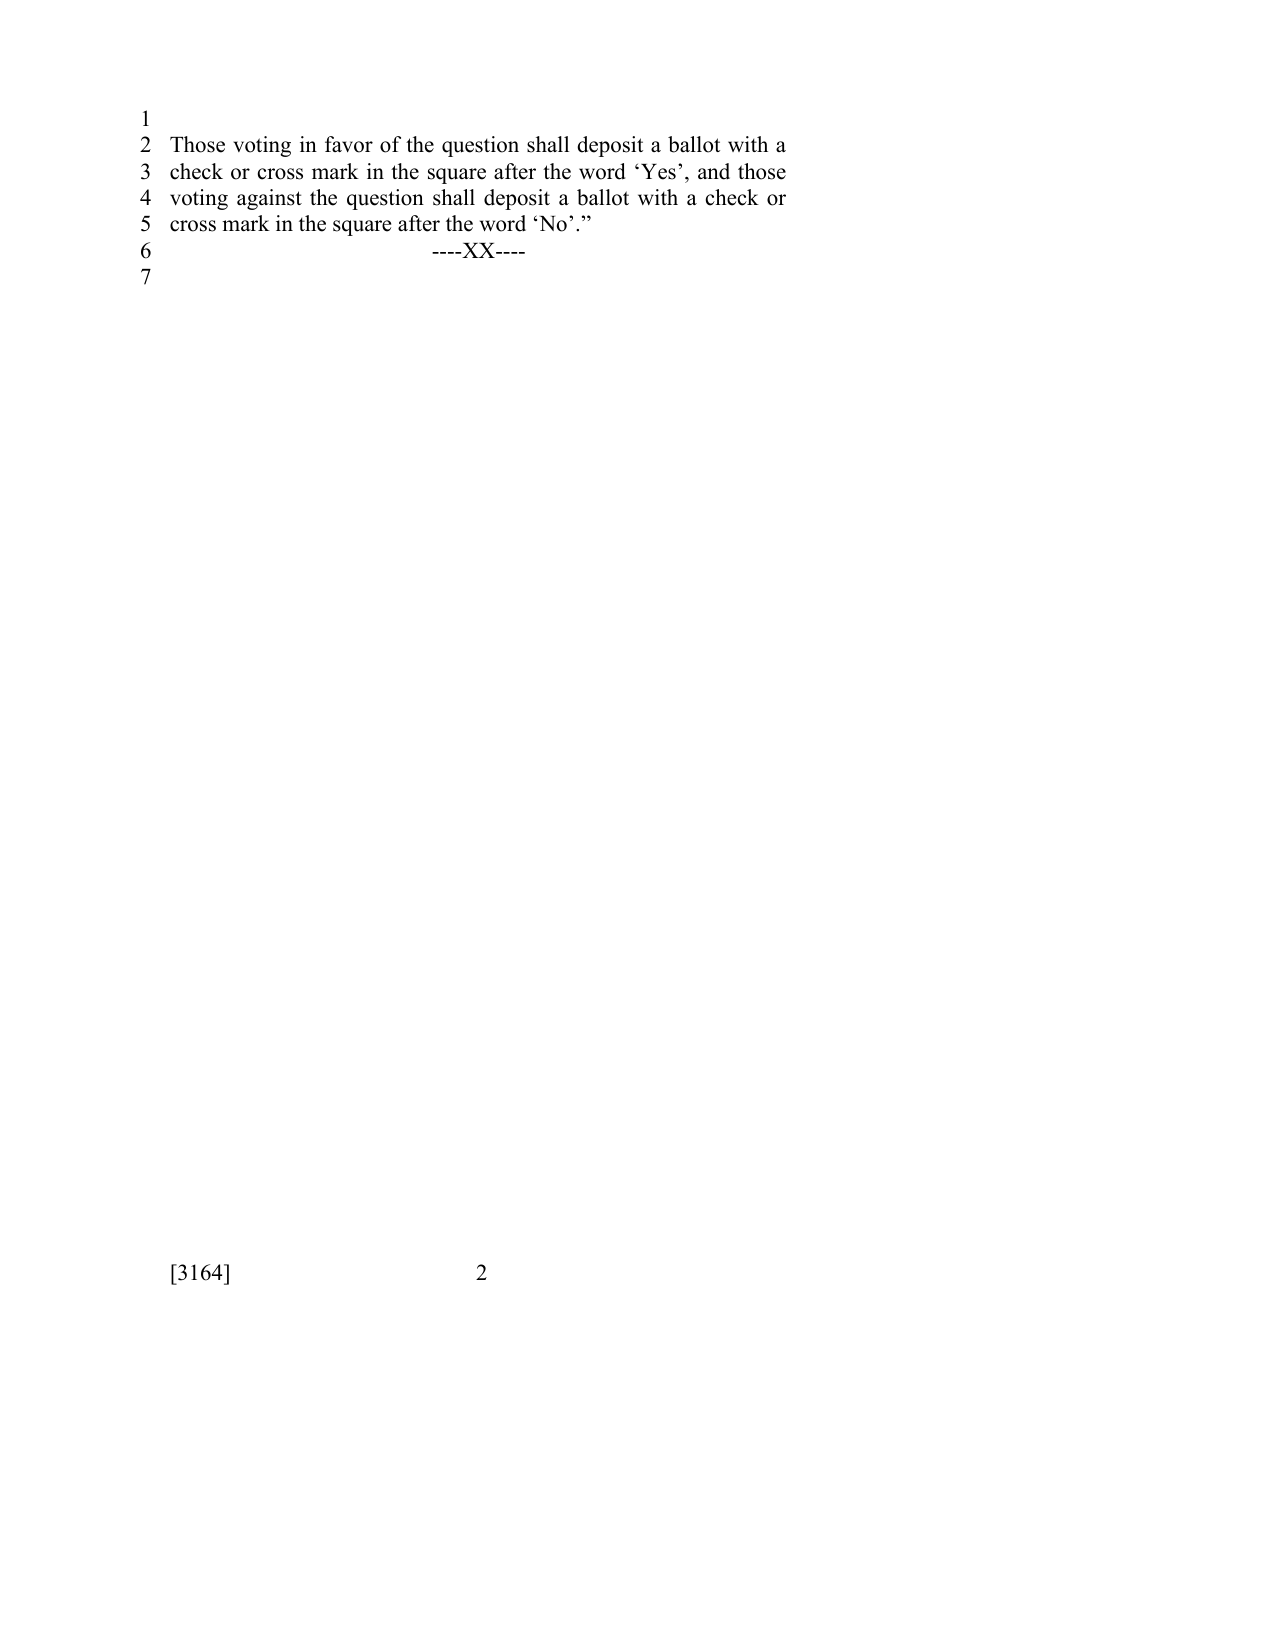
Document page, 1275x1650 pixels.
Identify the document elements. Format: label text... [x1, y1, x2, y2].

text ----XX---- [169, 237, 787, 263]
text Those voting in favor of the question shall deposit a ballot with a check or cross mark in the square after the word ‘Yes’, and those voting against the question shall deposit a ballot with a check or cross mark in the square after the word ‘No’.” [169, 131, 787, 237]
